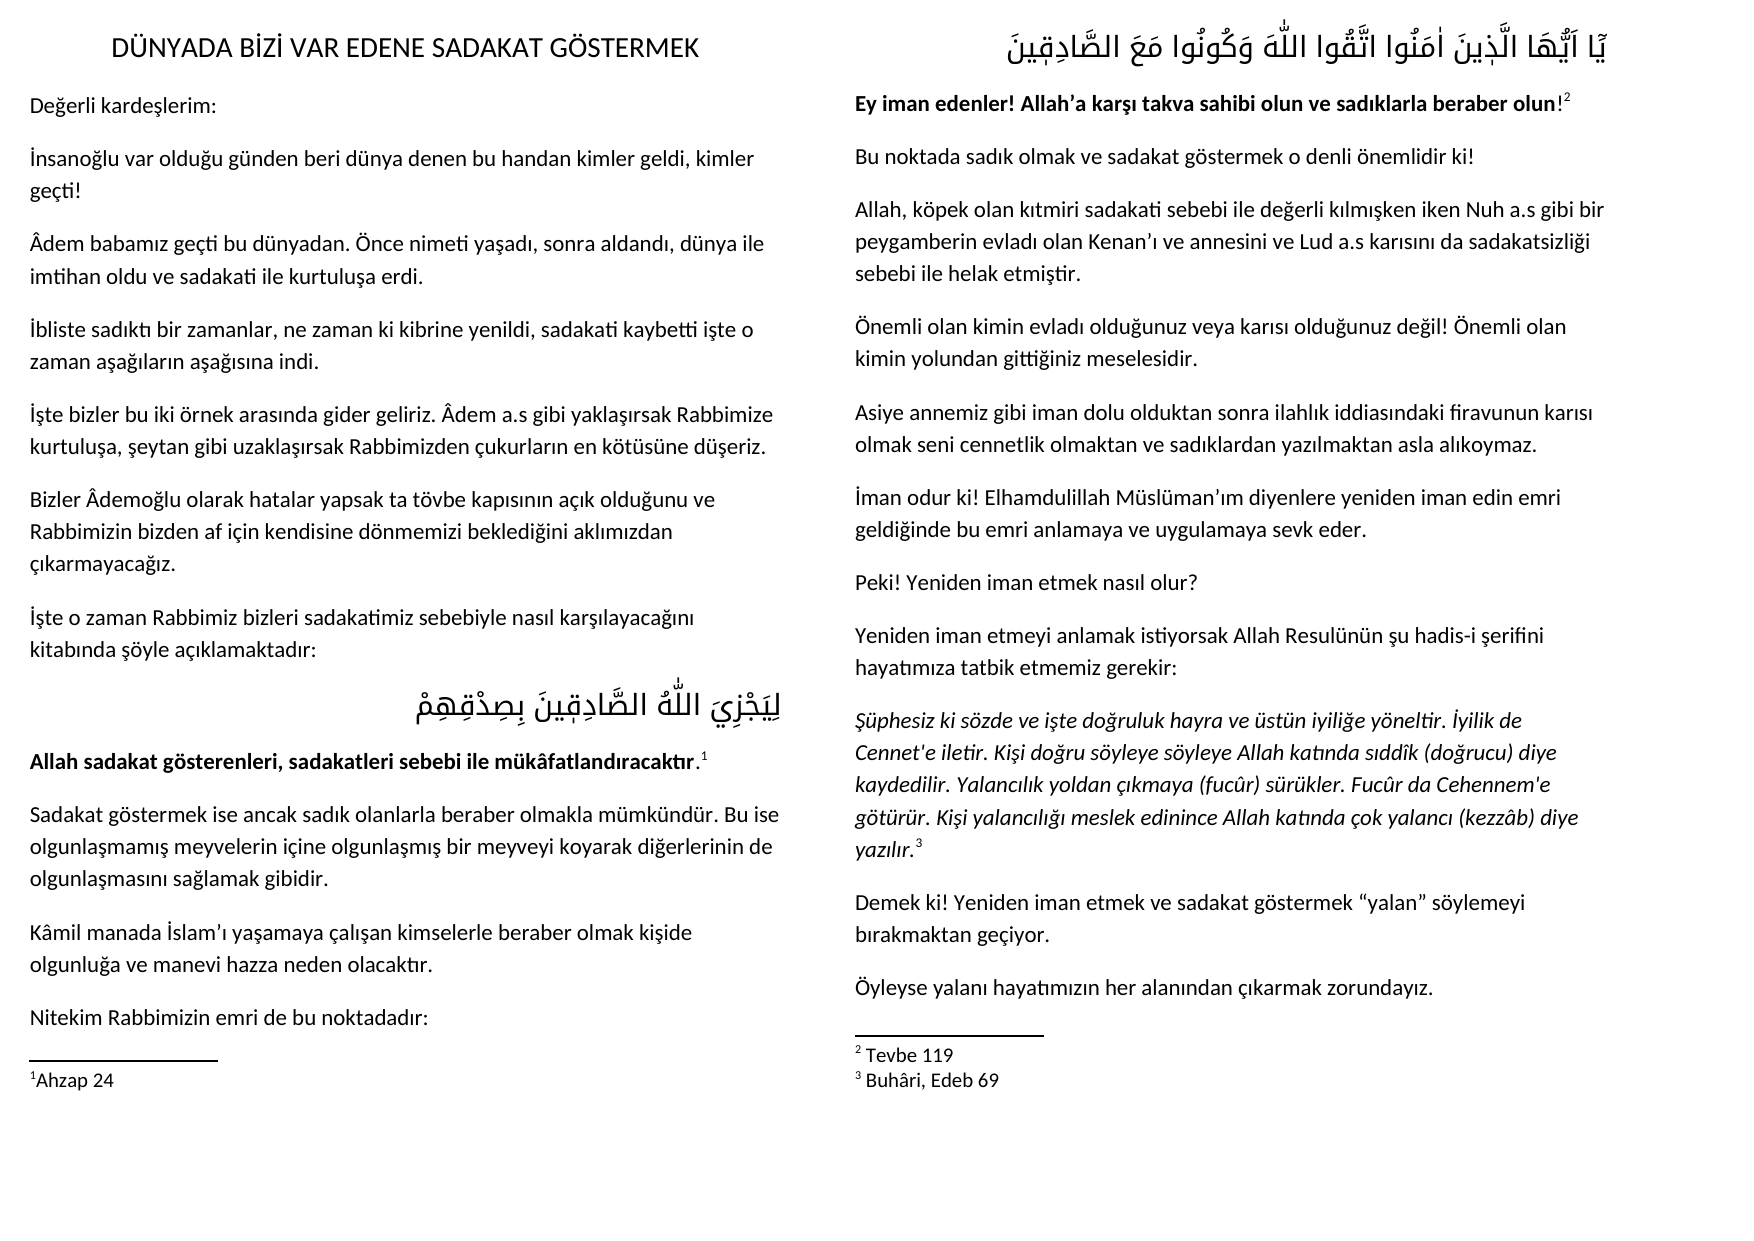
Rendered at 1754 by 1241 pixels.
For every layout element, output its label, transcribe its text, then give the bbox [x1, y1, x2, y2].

text Asiye annemiz gibi iman dolu olduktan sonra ilahlık iddiasındaki firavunun karısı olmak seni cennetlik olmaktan ve sadıklardan yazılmaktan asla alıkoymaz. [855, 398, 1606, 458]
text Allah, köpek olan kıtmiri sadakati sebebi ile değerli kılmışken iken Nuh a.s gibi bir peygamberin evladı olan Kenan’ı ve annesini ve Lud a.s karısını da sadakatsizliği sebebi ile helak etmiştir. [855, 195, 1606, 287]
text Bizler Âdemoğlu olarak hatalar yapsak ta tövbe kapısının açık olduğunu ve Rabbimizin bizden af için kendisine dönmemizi beklediğini aklımızdan çıkarmayacağız. [29, 485, 781, 578]
text Bu noktada sadık olmak ve sadakat göstermek o denli önemlidir ki! [855, 142, 1606, 170]
text Şüphesiz ki sözde ve işte doğruluk hayra ve üstün iyiliğe yöneltir. İyilik de Cennet'e iletir. Kişi doğru söyleye söyleye Allah katında sıddîk (doğrucu) diye kaydedilir. Yalancılık yoldan çıkmaya (fucûr) sürükler. Fucûr da Cehennem'e götürür. Kişi yalancılığı meslek edinince Allah katında çok yalancı (kezzâb) diye yazılır. [855, 706, 1606, 863]
text Allah sadakat gösterenleri, sadakatleri sebebi ile mükâfatlandıracaktır. [29, 747, 781, 775]
text DÜNYADA BİZİ VAR EDENE SADAKAT GÖSTERMEK [29, 29, 781, 65]
text İbliste sadıktı bir zamanlar, ne zaman ki kibrine yenildi, sadakati kaybetti işte o zaman aşağıların aşağısına indi. [29, 315, 781, 375]
text Nitekim Rabbimizin emri de bu noktadadır: [29, 1003, 781, 1031]
text Öyleyse yalanı hayatımızın her alanından çıkarmak zorundayız. [855, 973, 1606, 1001]
text Ey iman edenler! Allah’a karşı takva sahibi olun ve sadıklarla beraber olun! [855, 89, 1606, 117]
text Önemli olan kimin evladı olduğunuz veya karısı olduğunuz değil! Önemli olan kimin yolundan gittiğiniz meselesidir. [855, 312, 1606, 373]
text Peki! Yeniden iman etmek nasıl olur? [855, 568, 1606, 596]
text يَٓا اَيُّهَا الَّذٖينَ اٰمَنُوا اتَّقُوا اللّٰهَ وَكُونُوا مَعَ الصَّادِقٖينَ [855, 29, 1606, 63]
text لِيَجْزِيَ اللّٰهُ الصَّادِقٖينَ بِصِدْقِهِمْ [29, 688, 781, 721]
text Yeniden iman etmeyi anlamak istiyorsak Allah Resulünün şu hadis-i şerifini hayatımıza tatbik etmemiz gerekir: [855, 621, 1606, 681]
text Kâmil manada İslam’ı yaşamaya çalışan kimselerle beraber olmak kişide olgunluğa ve manevi hazza neden olacaktır. [29, 918, 781, 978]
text Değerli kardeşlerim: [29, 91, 781, 119]
text İnsanoğlu var olduğu günden beri dünya denen bu handan kimler geldi, kimler geçti! [29, 144, 781, 204]
text İşte bizler bu iki örnek arasında gider geliriz. Âdem a.s gibi yaklaşırsak Rabbimize kurtuluşa, şeytan gibi uzaklaşırsak Rabbimizden çukurların en kötüsüne düşeriz. [29, 400, 781, 460]
text Demek ki! Yeniden iman etmek ve sadakat göstermek “yalan” söylemeyi bırakmaktan geçiyor. [855, 888, 1606, 948]
text İşte o zaman Rabbimiz bizleri sadakatimiz sebebiyle nasıl karşılayacağını kitabında şöyle açıklamaktadır: [29, 603, 781, 663]
text Âdem babamız geçti bu dünyadan. Önce nimeti yaşadı, sonra aldandı, dünya ile imtihan oldu ve sadakati ile kurtuluşa erdi. [29, 229, 781, 290]
text Sadakat göstermek ise ancak sadık olanlarla beraber olmakla mümkündür. Bu ise olgunlaşmamış meyvelerin içine olgunlaşmış bir meyveyi koyarak diğerlerinin de olgunlaşmasını sağlamak gibidir. [29, 800, 781, 893]
text İman odur ki! Elhamdulillah Müslüman’ım diyenlere yeniden iman edin emri geldiğinde bu emri anlamaya ve uygulamaya sevk eder. [855, 483, 1606, 543]
